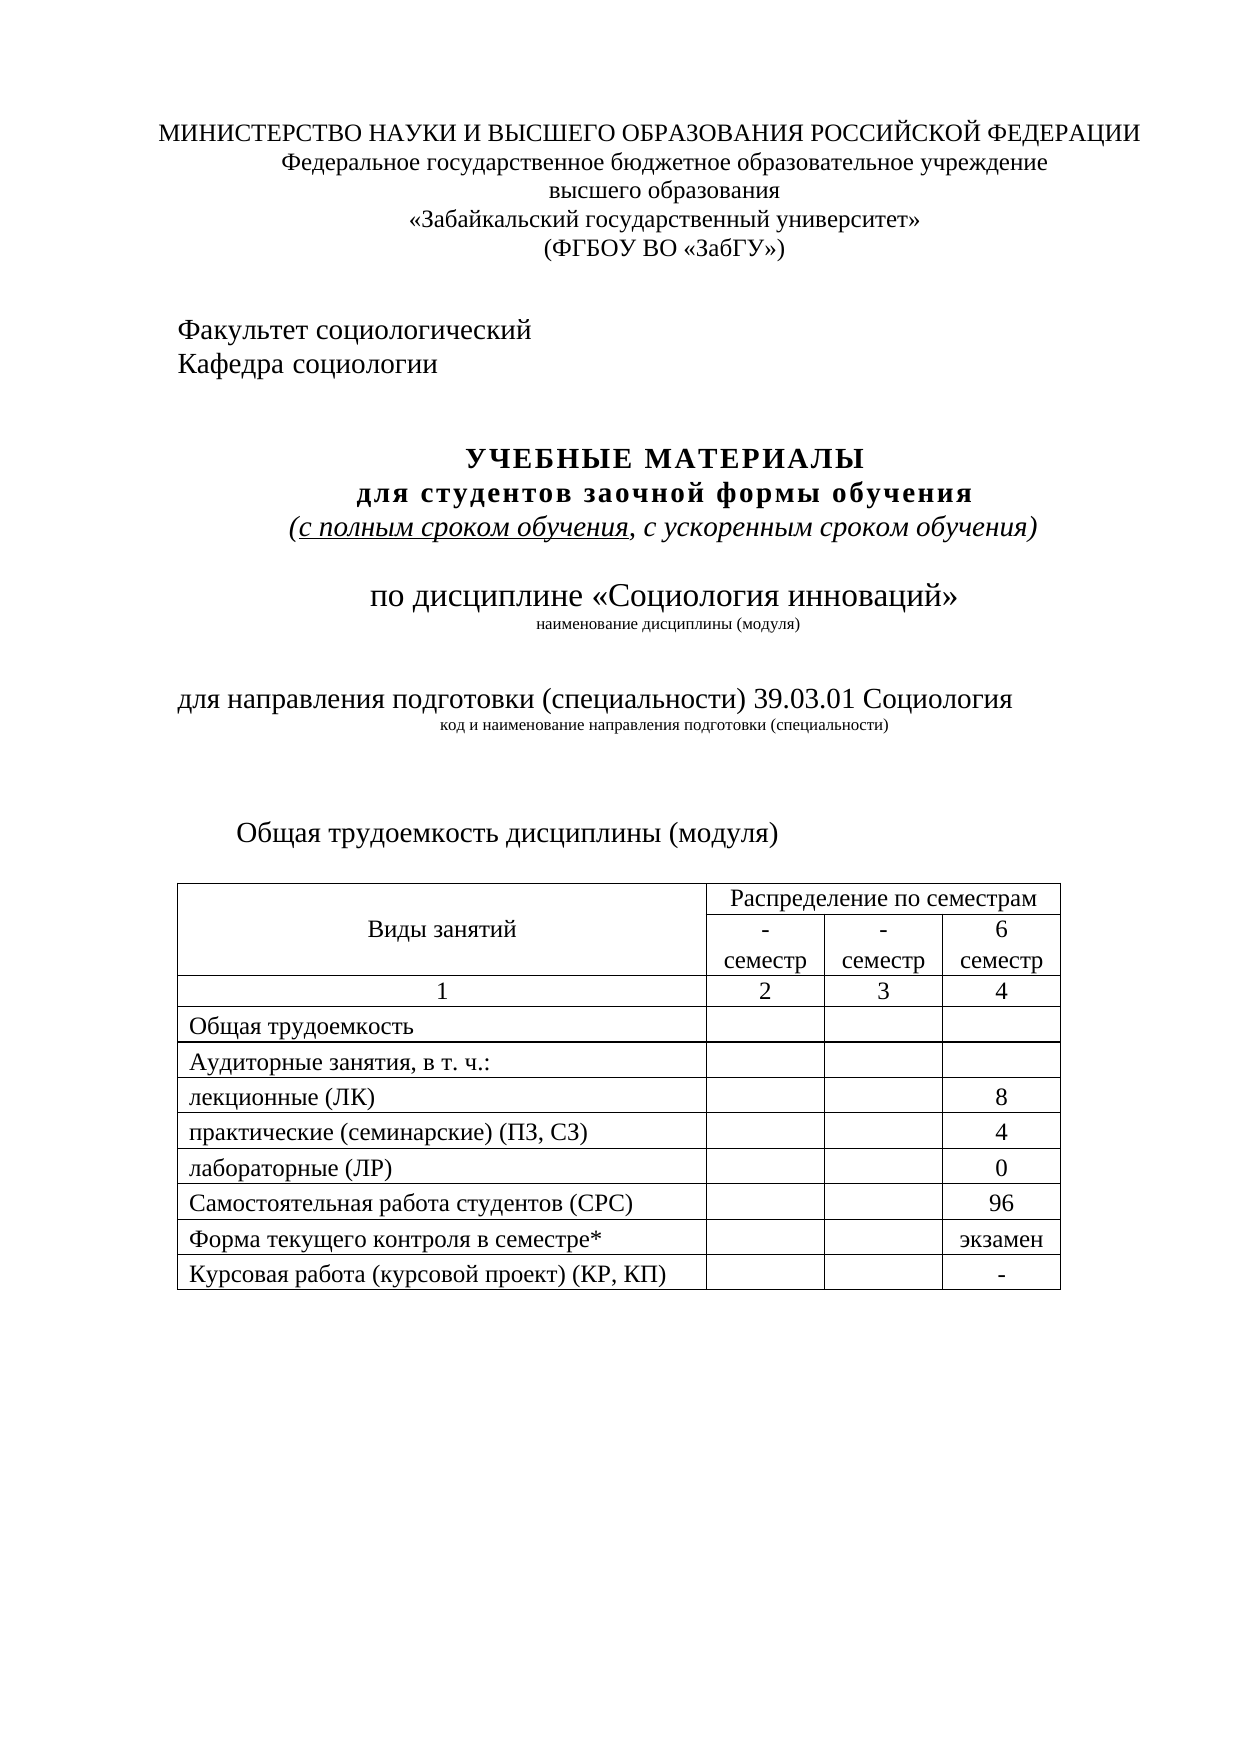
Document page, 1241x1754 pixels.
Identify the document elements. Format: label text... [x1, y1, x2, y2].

text Федеральное государственное бюджетное образовательное учреждение [74, 147, 1152, 176]
table_cell [707, 1007, 824, 1041]
table_cell [825, 1007, 942, 1041]
table_cell 4 [943, 1113, 1060, 1148]
text Кафедра социологии [177, 346, 1152, 379]
text для студентов заочной формы обучения [177, 475, 1152, 509]
table_cell [707, 1078, 824, 1112]
table_cell - [943, 1255, 1060, 1289]
table_cell лекционные (ЛК) [178, 1078, 706, 1112]
table_cell 1 [178, 976, 706, 1006]
table_cell Форма текущего контроля в семестре* [178, 1220, 706, 1254]
table_cell Общая трудоемкость [178, 1007, 706, 1041]
table_cell лабораторные (ЛР) [178, 1149, 706, 1183]
table_cell 3 [825, 976, 942, 1006]
text для направления подготовки (специальности) 39.03.01 Социология [177, 681, 1152, 715]
table_cell [707, 1220, 824, 1254]
table_cell [825, 1255, 942, 1289]
table_cell [707, 1043, 824, 1077]
table_cell [707, 1113, 824, 1148]
table_cell [825, 1149, 942, 1183]
table_cell [943, 1043, 1060, 1077]
table_cell 8 [943, 1078, 1060, 1112]
table_cell [707, 1255, 824, 1289]
table_cell экзамен [943, 1220, 1060, 1254]
text Факультет социологический [177, 312, 1152, 346]
text УЧЕБНЫЕ МАТЕРИАЛЫ [177, 442, 1152, 475]
text Общая трудоемкость дисциплины (модуля) [177, 815, 1152, 849]
text МИНИСТЕРСТВО НАУКИ И ВЫСШЕГО ОБРАЗОВАНИЯ РОССИЙСКОЙ ФЕДЕРАЦИИ [148, 118, 1152, 147]
table_cell [707, 1184, 824, 1218]
table_cell практические (семинарские) (ПЗ, СЗ) [178, 1113, 706, 1148]
text наименование дисциплины (модуля) [177, 614, 1152, 648]
table_cell Курсовая работа (курсовой проект) (КР, КП) [178, 1255, 706, 1289]
table_cell Самостоятельная работа студентов (СРС) [178, 1184, 706, 1218]
table_cell - семестр [707, 915, 824, 975]
table_cell [825, 1184, 942, 1218]
table_cell 96 [943, 1184, 1060, 1218]
table_cell [707, 1149, 824, 1183]
text высшего образования [177, 176, 1152, 204]
table_cell [825, 1078, 942, 1112]
table_cell [825, 1113, 942, 1148]
table_cell 2 [707, 976, 824, 1006]
table_header Виды занятий [178, 884, 706, 975]
table_cell [825, 1220, 942, 1254]
text по дисциплине «Социология инноваций» [177, 576, 1152, 614]
table_cell 6 семестр [943, 915, 1060, 975]
text код и наименование направления подготовки (специальности) [177, 715, 1152, 748]
text «Забайкальский государственный университет» [177, 204, 1152, 233]
table_header Распределение по семестрам [707, 884, 1060, 913]
table_cell 4 [943, 976, 1060, 1006]
text (ФГБОУ ВО «ЗабГУ») [177, 233, 1152, 262]
text (с полным сроком обучения, с ускоренным сроком обучения) [177, 509, 1152, 542]
table_cell 0 [943, 1149, 1060, 1183]
table_cell [825, 1043, 942, 1077]
table_cell - семестр [825, 915, 942, 975]
table_cell [943, 1007, 1060, 1041]
table_cell Аудиторные занятия, в т. ч.: [178, 1043, 706, 1077]
